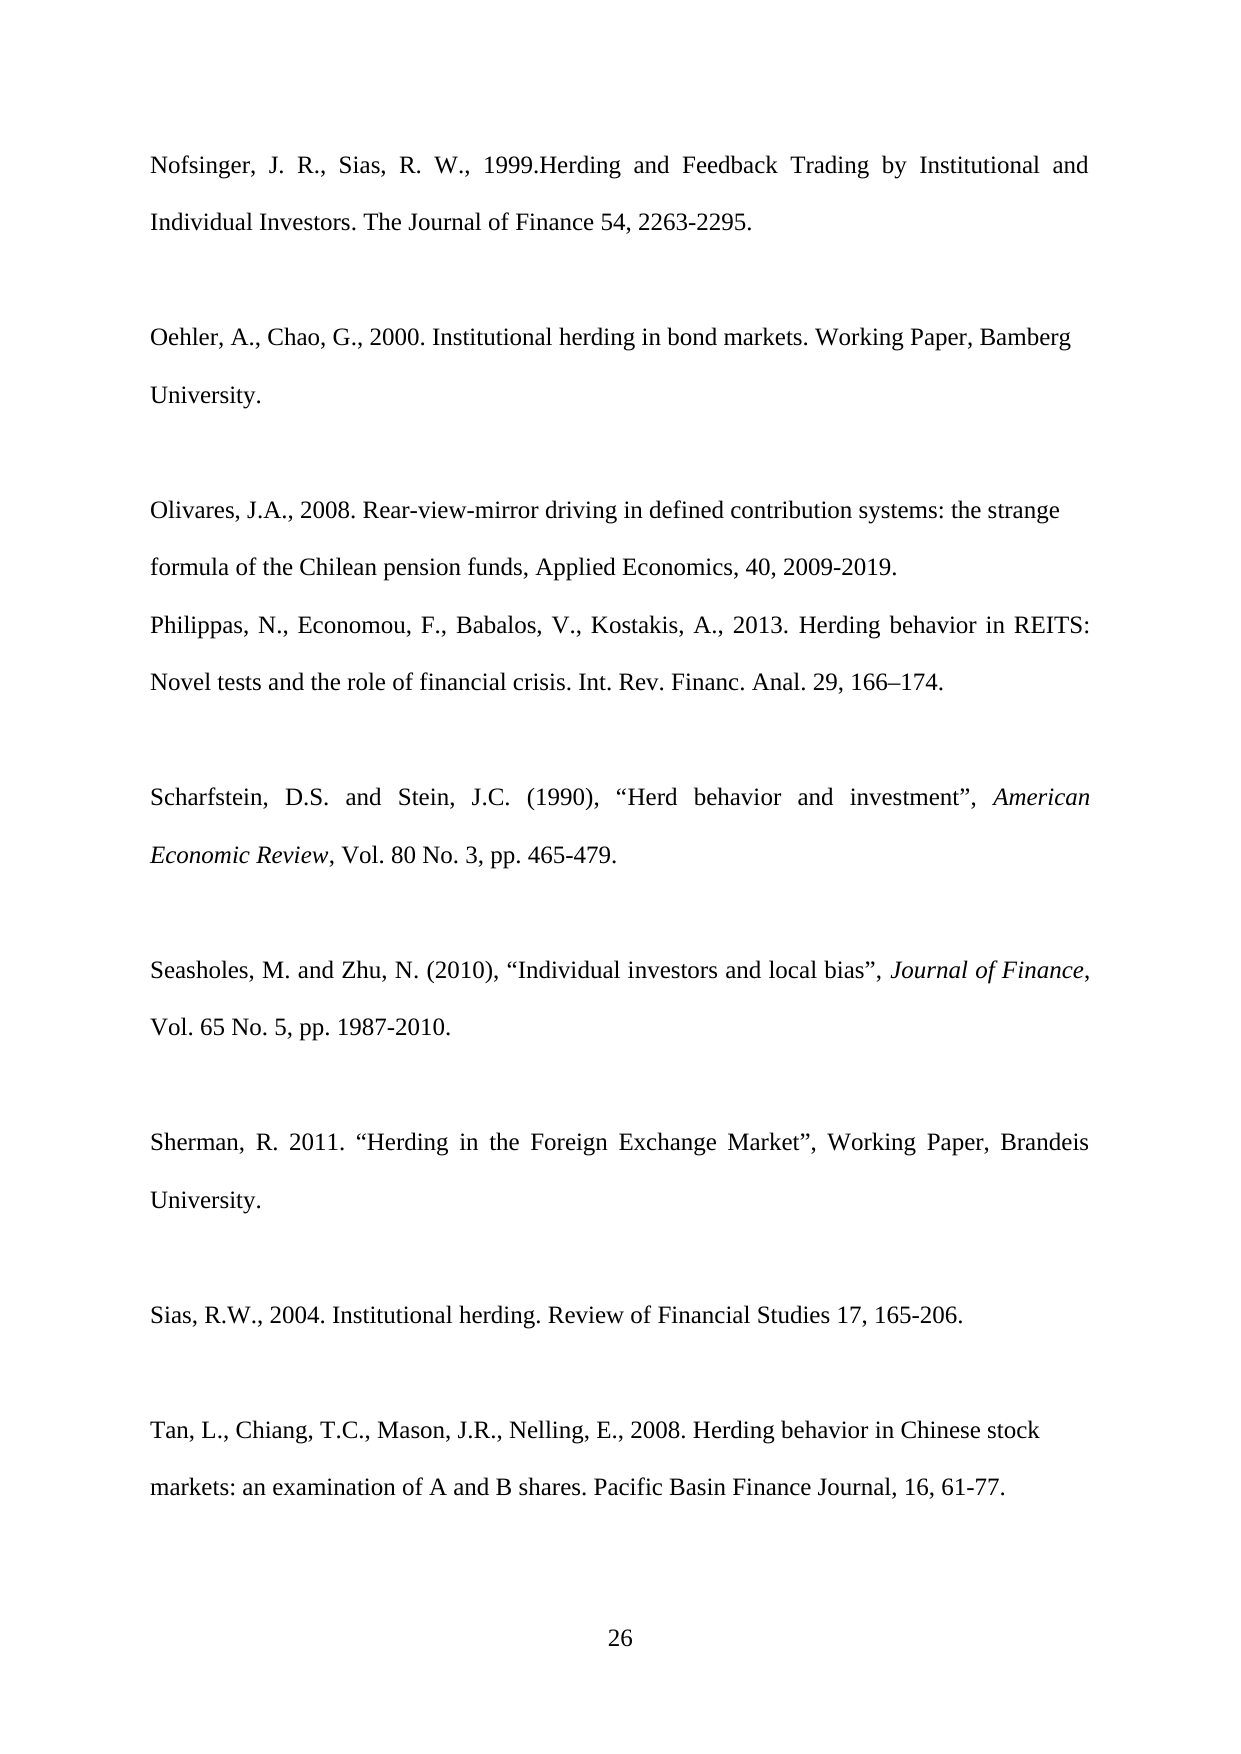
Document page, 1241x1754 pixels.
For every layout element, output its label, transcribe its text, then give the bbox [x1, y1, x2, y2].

text University. [150, 380, 1095, 409]
text Sherman, R. 2011. “Herding in the Foreign Exchange Market”, Working Paper, Brandeis University. [150, 1127, 1090, 1214]
text markets: an examination of A and B shares. Pacific Basin Finance Journal, 16, 61-77. [150, 1472, 1090, 1501]
text formula of the Chilean pension funds, Applied Economics, 40, 2009-2019. [150, 552, 1095, 581]
text Scharfstein, D.S. and Stein, J.C. (1990), “Herd behavior and investment”, American Economic Review, Vol. 80 No. 3, pp. 465-479. [150, 782, 1090, 869]
text Philippas, N., Economou, F., Babalos, V., Kostakis, A., 2013. Herding behavior in REITS: Novel tests and the role of financial crisis. Int. Rev. Financ. Anal. 29, 166–174. [150, 610, 1090, 696]
text Tan, L., Chiang, T.C., Mason, J.R., Nelling, E., 2008. Herding behavior in Chinese stock [150, 1415, 1090, 1444]
text Olivares, J.A., 2008. Rear-view-mirror driving in defined contribution systems: the strange [150, 495, 1095, 524]
text Oehler, A., Chao, G., 2000. Institutional herding in bond markets. Working Paper, Bamberg [150, 322, 1095, 351]
text Sias, R.W., 2004. Institutional herding. Review of Financial Studies 17, 165-206. [150, 1300, 1090, 1329]
text Nofsinger, J. R., Sias, R. W., 1999.Herding and Feedback Trading by Institutional and Individual Investors. The Journal of Finance 54, 2263-2295. [150, 150, 1090, 236]
text Seasholes, M. and Zhu, N. (2010), “Individual investors and local bias”, Journal of Finance, Vol. 65 No. 5, pp. 1987-2010. [150, 955, 1090, 1041]
